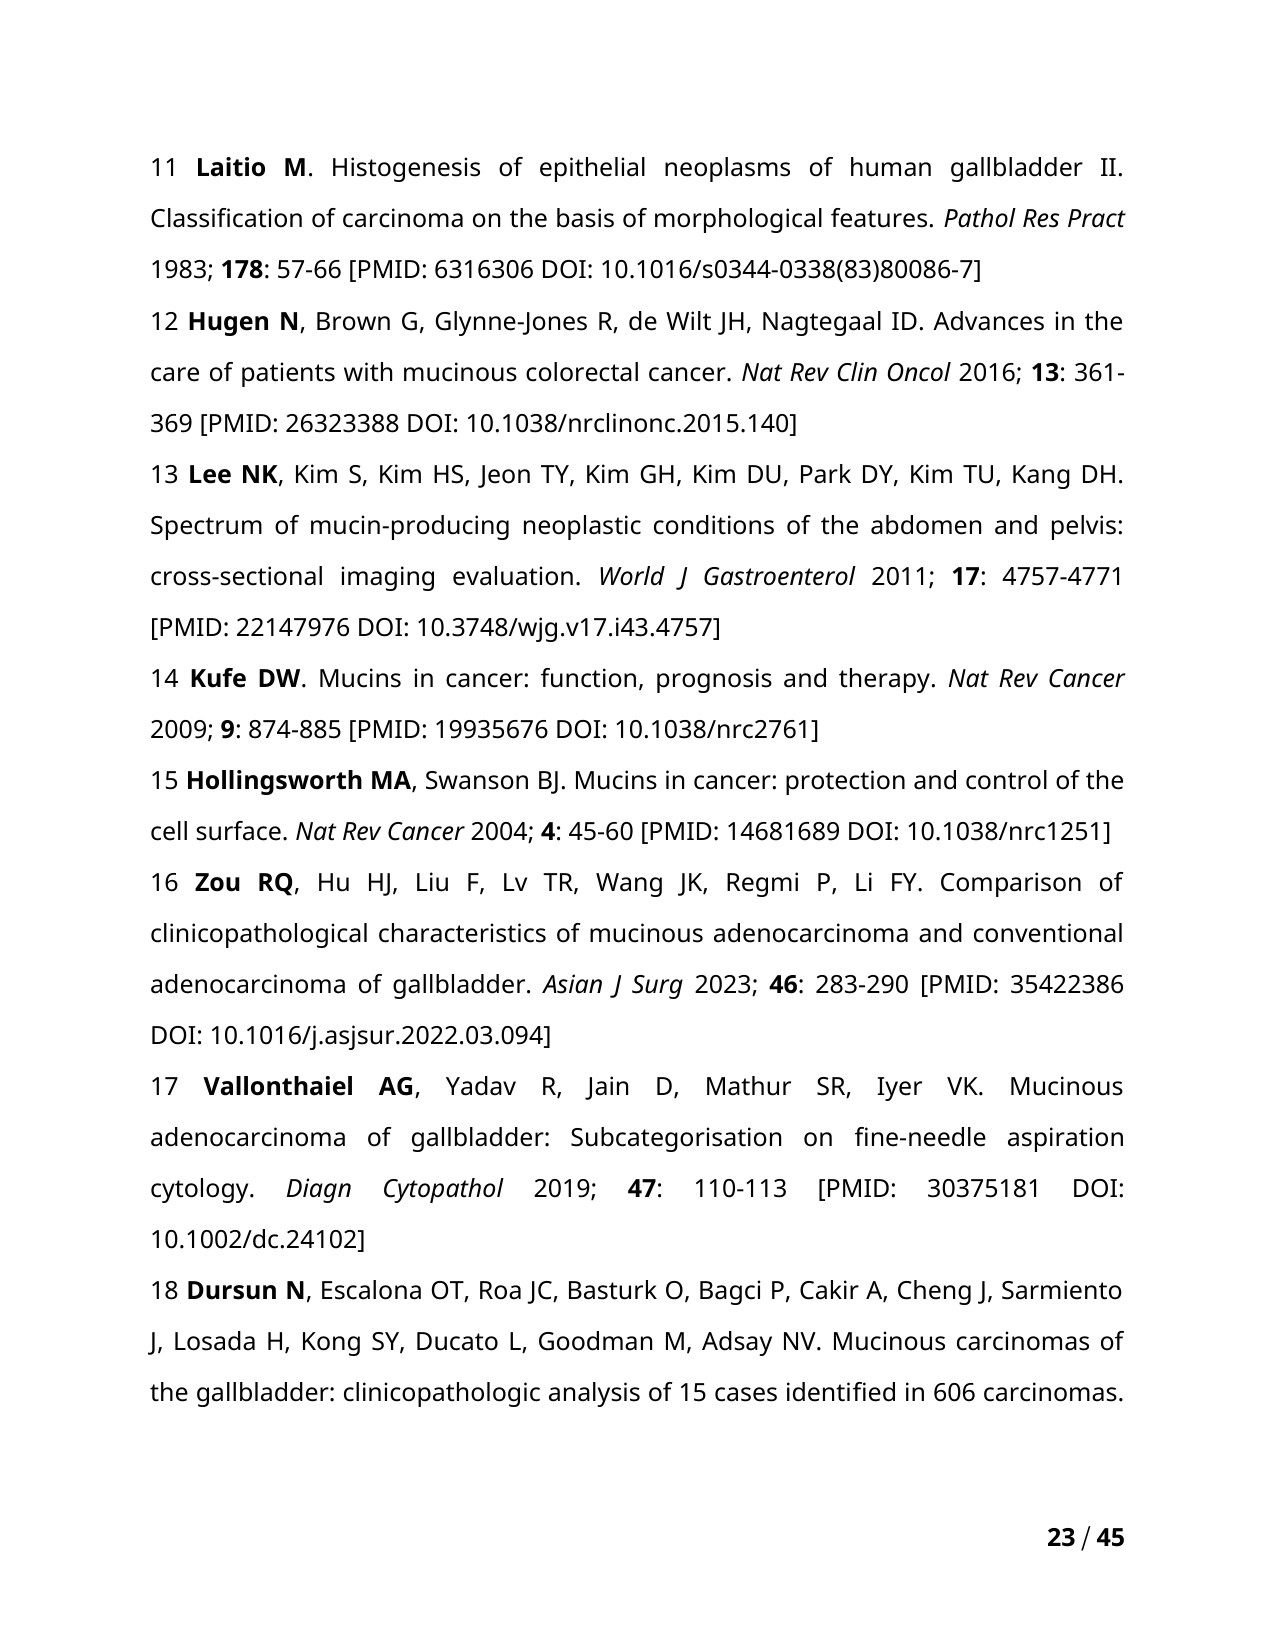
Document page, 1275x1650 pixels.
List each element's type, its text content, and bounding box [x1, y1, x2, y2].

text 13 Lee NK, Kim S, Kim HS, Jeon TY, Kim GH, Kim DU, Park DY, Kim TU, Kang DH. Spectrum of mucin-producing neoplastic conditions of the abdomen and pelvis: cross-sectional imaging evaluation. World J Gastroenterol 2011; 17: 4757-4771 [PMID: 22147976 DOI: 10.3748/wjg.v17.i43.4757] [150, 456, 1125, 643]
text 14 Kufe DW. Mucins in cancer: function, prognosis and therapy. Nat Rev Cancer 2009; 9: 874-885 [PMID: 19935676 DOI: 10.1038/nrc2761] [150, 660, 1125, 746]
text 11 Laitio M. Histogenesis of epithelial neoplasms of human gallbladder II. Classification of carcinoma on the basis of morphological features. Pathol Res Pract 1983; 178: 57-66 [PMID: 6316306 DOI: 10.1016/s0344-0338(83)80086-7] [150, 150, 1125, 286]
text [150, 1273, 1125, 1409]
text 16 Zou RQ, Hu HJ, Liu F, Lv TR, Wang JK, Regmi P, Li FY. Comparison of clinicopathological characteristics of mucinous adenocarcinoma and conventional adenocarcinoma of gallbladder. Asian J Surg 2023; 46: 283-290 [PMID: 35422386 DOI: 10.1016/j.asjsur.2022.03.094] [150, 864, 1125, 1052]
text 17 Vallonthaiel AG, Yadav R, Jain D, Mathur SR, Iyer VK. Mucinous adenocarcinoma of gallbladder: Subcategorisation on fine-needle aspiration cytology. Diagn Cytopathol 2019; 47: 110-113 [PMID: 30375181 DOI: 10.1002/dc.24102] [150, 1069, 1125, 1256]
text 15 Hollingsworth MA, Swanson BJ. Mucins in cancer: protection and control of the cell surface. Nat Rev Cancer 2004; 4: 45-60 [PMID: 14681689 DOI: 10.1038/nrc1251] [150, 762, 1125, 848]
text 12 Hugen N, Brown G, Glynne-Jones R, de Wilt JH, Nagtegaal ID. Advances in the care of patients with mucinous colorectal cancer. Nat Rev Clin Oncol 2016; 13: 361-369 [PMID: 26323388 DOI: 10.1038/nrclinonc.2015.140] [150, 303, 1125, 439]
